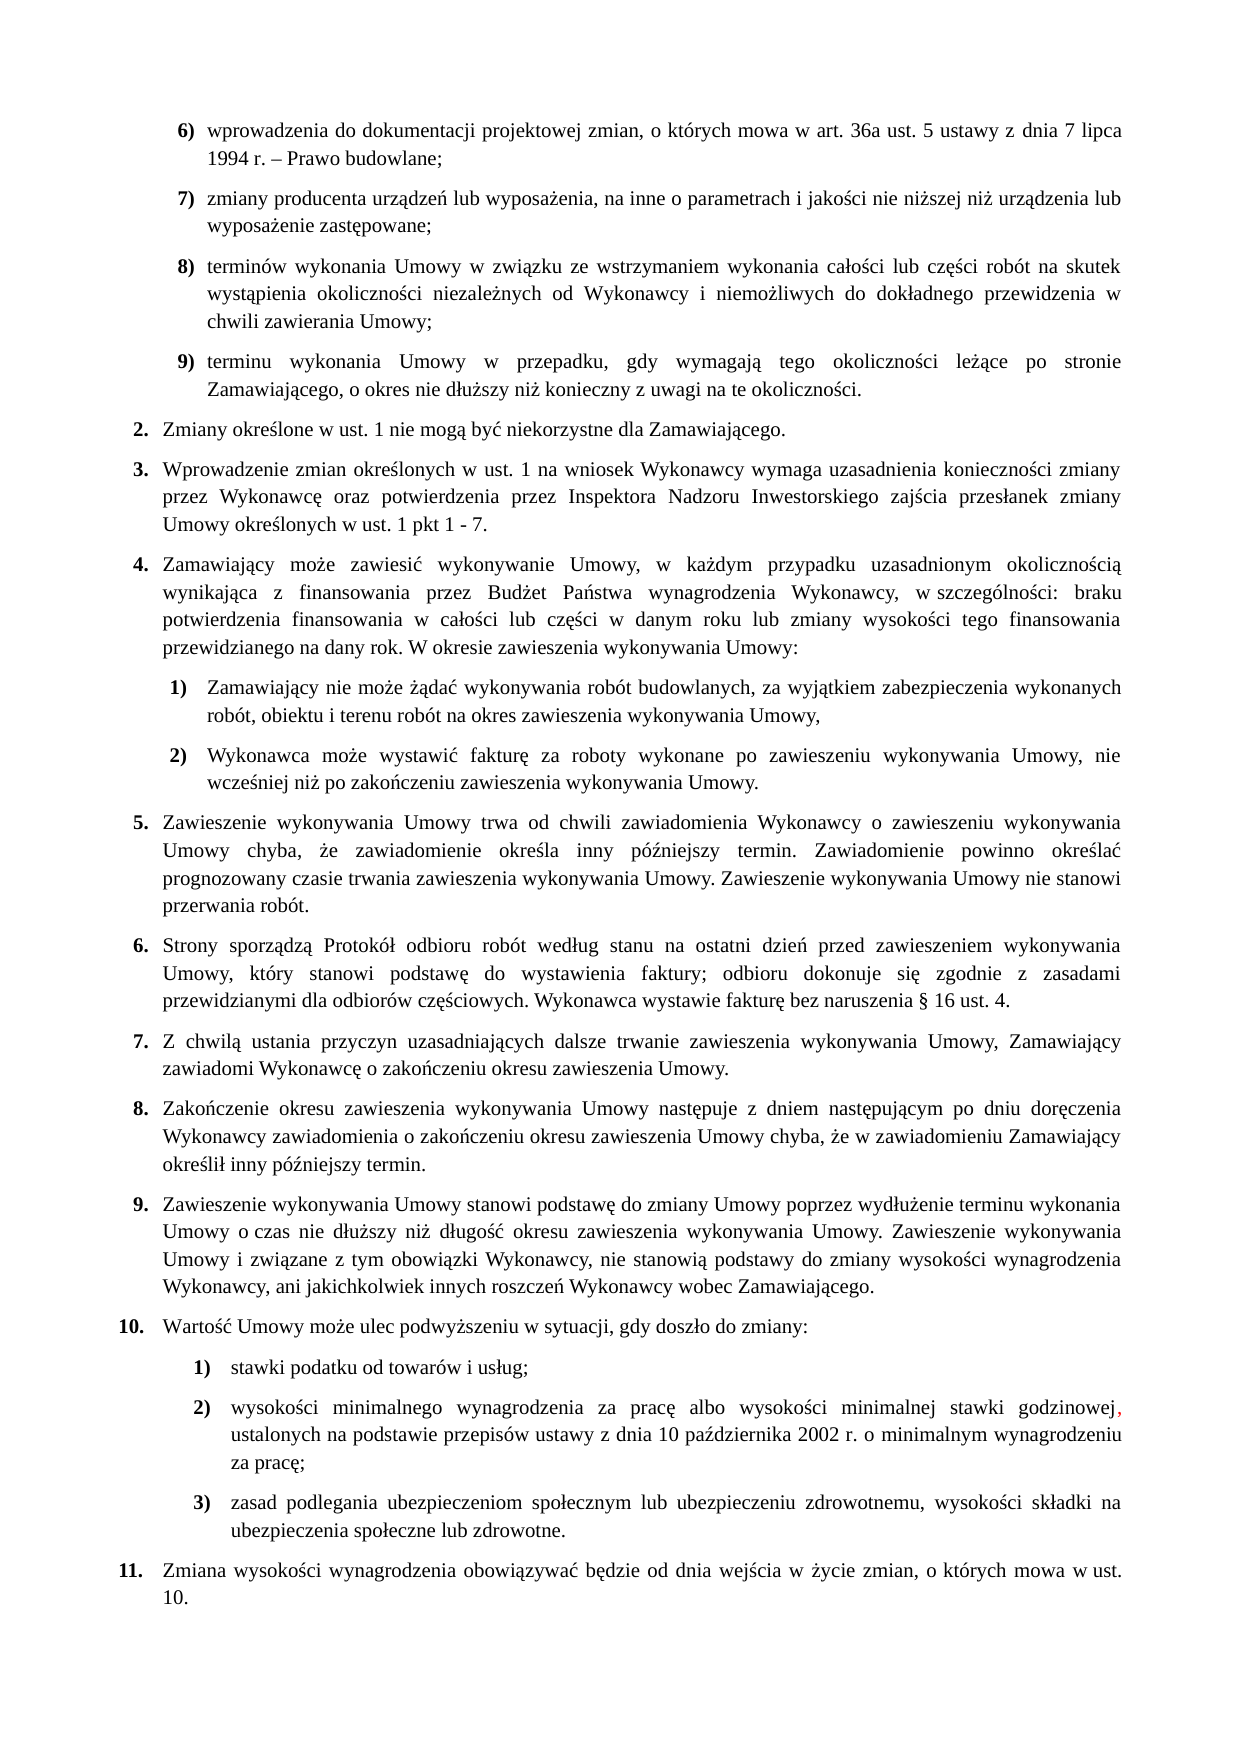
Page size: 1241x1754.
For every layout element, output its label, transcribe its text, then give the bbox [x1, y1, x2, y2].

list zasad podlegania ubezpieczeniom społecznym lub ubezpieczeniu zdrowotnemu, wysokości składki na ubezpieczenia społeczne lub zdrowotne. [193, 1490, 1122, 1542]
list Zmiany określone w ust. 1 nie mogą być niekorzystne dla Zamawiającego. [133, 417, 1122, 441]
list stawki podatku od towarów i usług; [193, 1354, 1122, 1379]
list terminu wykonania Umowy w przepadku, gdy wymagają tego okoliczności leżące po stronie Zamawiającego, o okres nie dłuższy niż konieczny z uwagi na te okoliczności. [177, 349, 1122, 401]
list Zawieszenie wykonywania Umowy stanowi podstawę do zmiany Umowy poprzez wydłużenie terminu wykonania Umowy o czas nie dłuższy niż długość okresu zawieszenia wykonywania Umowy. Zawieszenie wykonywania Umowy i związane z tym obowiązki Wykonawcy, nie stanowią podstawy do zmiany wysokości wynagrodzenia Wykonawcy, ani jakichkolwiek innych roszczeń Wykonawcy wobec Zamawiającego. [133, 1192, 1122, 1298]
list Zmiana wysokości wynagrodzenia obowiązywać będzie od dnia wejścia w życie zmian, o których mowa w ust. 10. [118, 1558, 1122, 1609]
list Zakończenie okresu zawieszenia wykonywania Umowy następuje z dniem następującym po dniu doręczenia Wykonawcy zawiadomienia o zakończeniu okresu zawieszenia Umowy chyba, że w zawiadomieniu Zamawiający określił inny późniejszy termin. [133, 1096, 1122, 1176]
list Wartość Umowy może ulec podwyższeniu w sytuacji, gdy doszło do zmiany: [118, 1314, 1122, 1338]
list Z chwilą ustania przyczyn uzasadniających dalsze trwanie zawieszenia wykonywania Umowy, Zamawiający zawiadomi Wykonawcę o zakończeniu okresu zawieszenia Umowy. [133, 1028, 1122, 1080]
list Zamawiający nie może żądać wykonywania robót budowlanych, za wyjątkiem zabezpieczenia wykonanych robót, obiektu i terenu robót na okres zawieszenia wykonywania Umowy, [169, 675, 1122, 727]
list zmiany producenta urządzeń lub wyposażenia, na inne o parametrach i jakości nie niższej niż urządzenia lub wyposażenie zastępowane; [177, 186, 1122, 237]
list Wprowadzenie zmian określonych w ust. 1 na wniosek Wykonawcy wymaga uzasadnienia konieczności zmiany przez Wykonawcę oraz potwierdzenia przez Inspektora Nadzoru Inwestorskiego zajścia przesłanek zmiany Umowy określonych w ust. 1 pkt 1 - 7. [133, 457, 1122, 536]
list wysokości minimalnego wynagrodzenia za pracę albo wysokości minimalnej stawki godzinowej, ustalonych na podstawie przepisów ustawy z dnia 10 października 2002 r. o minimalnym wynagrodzeniu za pracę; [193, 1395, 1122, 1474]
list terminów wykonania Umowy w związku ze wstrzymaniem wykonania całości lub części robót na skutek wystąpienia okoliczności niezależnych od Wykonawcy i niemożliwych do dokładnego przewidzenia w chwili zawierania Umowy; [177, 253, 1122, 333]
list Strony sporządzą Protokół odbioru robót według stanu na ostatni dzień przed zawieszeniem wykonywania Umowy, który stanowi podstawę do wystawienia faktury; odbioru dokonuje się zgodnie z zasadami przewidzianymi dla odbiorów częściowych. Wykonawca wystawie fakturę bez naruszenia § 16 ust. 4. [133, 933, 1122, 1012]
list wprowadzenia do dokumentacji projektowej zmian, o których mowa w art. 36a ust. 5 ustawy z dnia 7 lipca 1994 r. – Prawo budowlane; [177, 118, 1122, 170]
list Zawieszenie wykonywania Umowy trwa od chwili zawiadomienia Wykonawcy o zawieszeniu wykonywania Umowy chyba, że zawiadomienie określa inny późniejszy termin. Zawiadomienie powinno określać prognozowany czasie trwania zawieszenia wykonywania Umowy. Zawieszenie wykonywania Umowy nie stanowi przerwania robót. [133, 810, 1122, 917]
list Wykonawca może wystawić fakturę za roboty wykonane po zawieszeniu wykonywania Umowy, nie wcześniej niż po zakończeniu zawieszenia wykonywania Umowy. [169, 743, 1122, 794]
list Zamawiający może zawiesić wykonywanie Umowy, w każdym przypadku uzasadnionym okolicznością wynikająca z finansowania przez Budżet Państwa wynagrodzenia Wykonawcy, w szczególności: braku potwierdzenia finansowania w całości lub części w danym roku lub zmiany wysokości tego finansowania przewidzianego na dany rok. W okresie zawieszenia wykonywania Umowy: [133, 552, 1122, 659]
